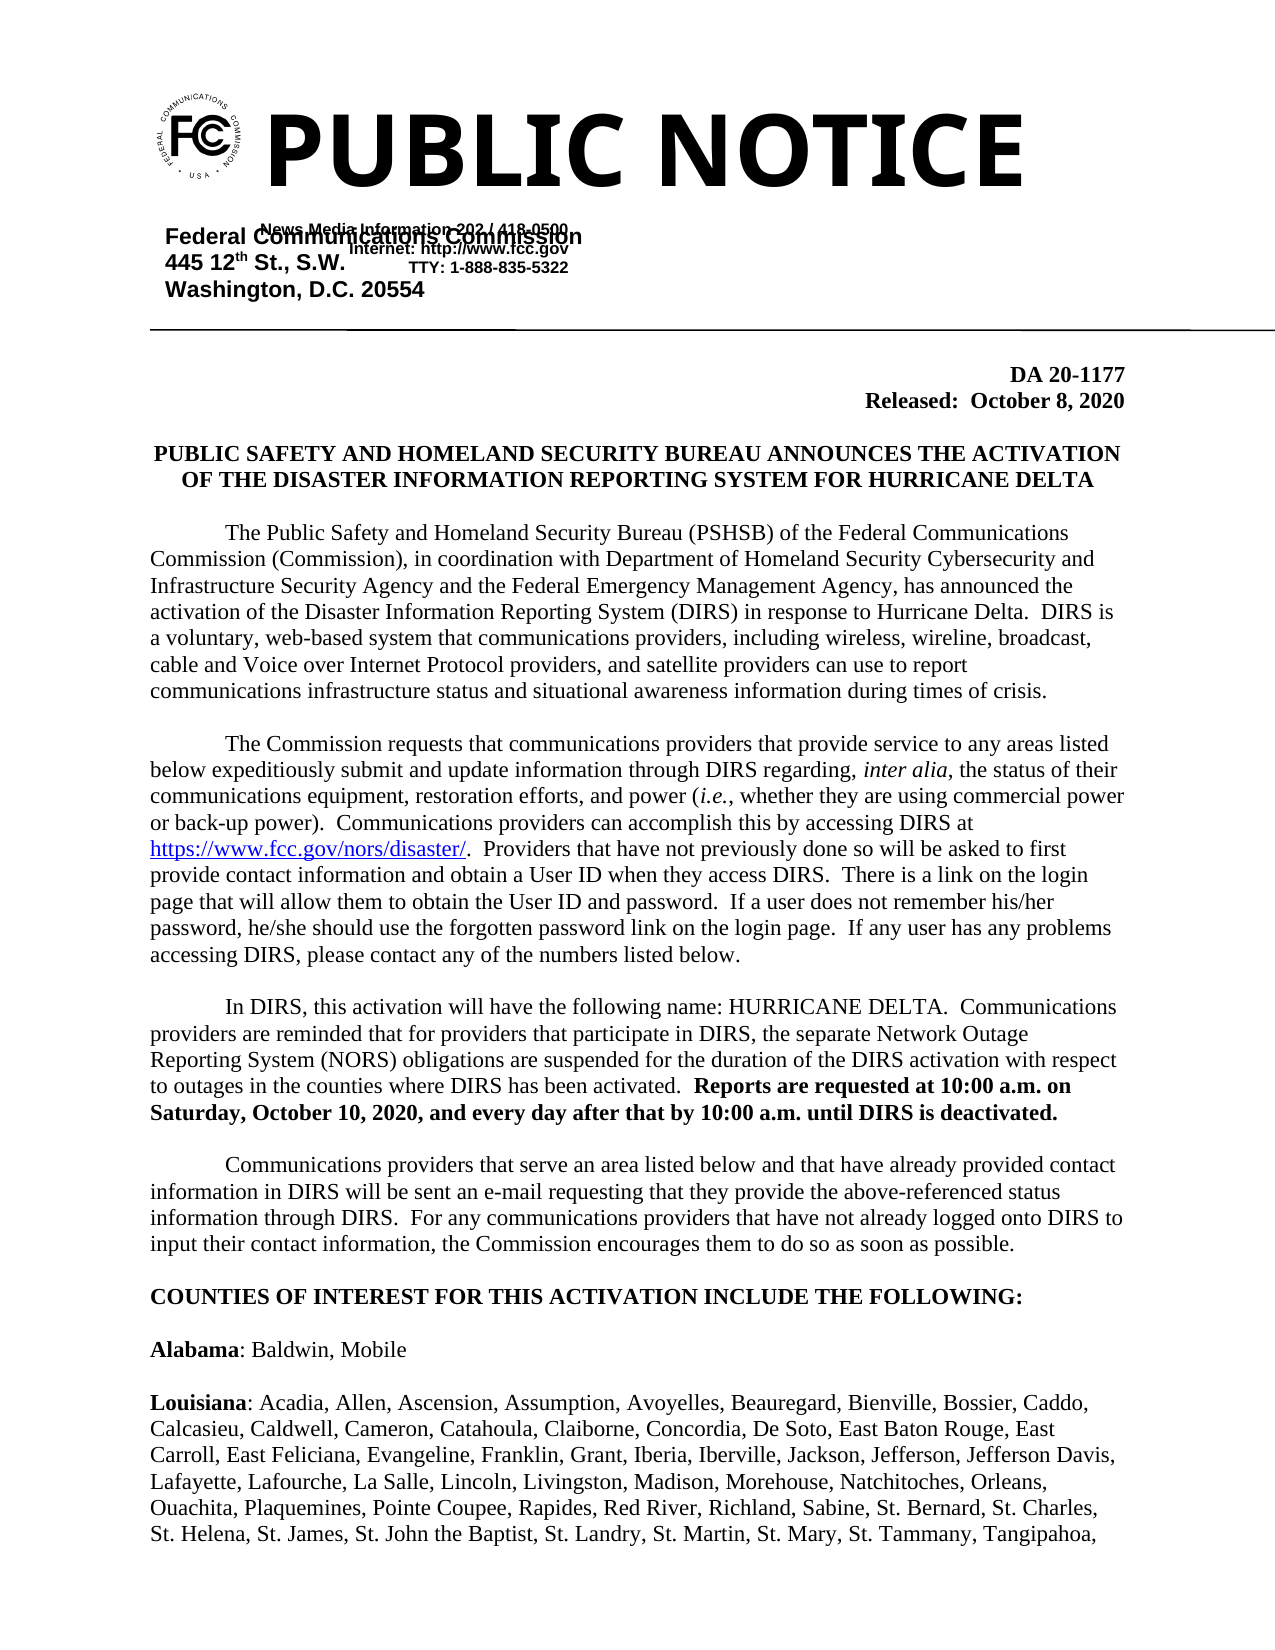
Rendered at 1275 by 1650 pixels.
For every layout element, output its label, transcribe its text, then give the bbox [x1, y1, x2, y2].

text Alabama: Baldwin, Mobile [150, 1336, 1125, 1362]
text Communications providers that serve an area listed below and that have already provided contact information in DIRS will be sent an e-mail requesting that they provide the above-referenced status information through DIRS. For any communications providers that have not already logged onto DIRS to input their contact information, the Commission encourages them to do so as soon as possible. [150, 1151, 1125, 1257]
text Released: October 8, 2020 [150, 387, 1125, 413]
text COUNTIES OF INTEREST FOR THIS ACTIVATION INCLUDE THE FOLLOWING: [150, 1283, 1125, 1309]
text The Public Safety and Homeland Security Bureau (PSHSB) of the Federal Communications Commission (Commission), in coordination with Department of Homeland Security Cybersecurity and Infrastructure Security Agency and the Federal Emergency Management Agency, has announced the activation of the Disaster Information Reporting System (DIRS) in response to Hurricane Delta. DIRS is a voluntary, web-based system that communications providers, including wireless, wireline, broadcast, cable and Voice over Internet Protocol providers, and satellite providers can use to report communications infrastructure status and situational awareness information during times of crisis. [150, 519, 1125, 703]
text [150, 1389, 1125, 1547]
text PUBLIC SAFETY AND HOMELAND SECURITY BUREAU ANNOUNCES THE ACTIVATION OF THE DISASTER INFORMATION REPORTING SYSTEM FOR HURRICANE DELTA [150, 440, 1125, 493]
text DA 20-1177 [150, 361, 1125, 387]
text The Commission requests that communications providers that provide service to any areas listed below expeditiously submit and update information through DIRS regarding, inter alia, the status of their communications equipment, restoration efforts, and power (i.e., whether they are using commercial power or back-up power). Communications providers can accomplish this by accessing DIRS at https://www.fcc.gov/nors/disaster/. Providers that have not previously done so will be asked to first provide contact information and obtain a User ID when they access DIRS. There is a link on the login page that will allow them to obtain the User ID and password. If a user does not remember his/her password, he/she should use the forgotten password link on the login page. If any user has any problems accessing DIRS, please contact any of the numbers listed below. [150, 730, 1125, 967]
text In DIRS, this activation will have the following name: HURRICANE DELTA. Communications providers are reminded that for providers that participate in DIRS, the separate Network Outage Reporting System (NORS) obligations are suspended for the duration of the DIRS activation with respect to outages in the counties where DIRS has been activated. Reports are requested at 10:00 a.m. on Saturday, October 10, 2020, and every day after that by 10:00 a.m. until DIRS is deactivated. [150, 993, 1125, 1125]
